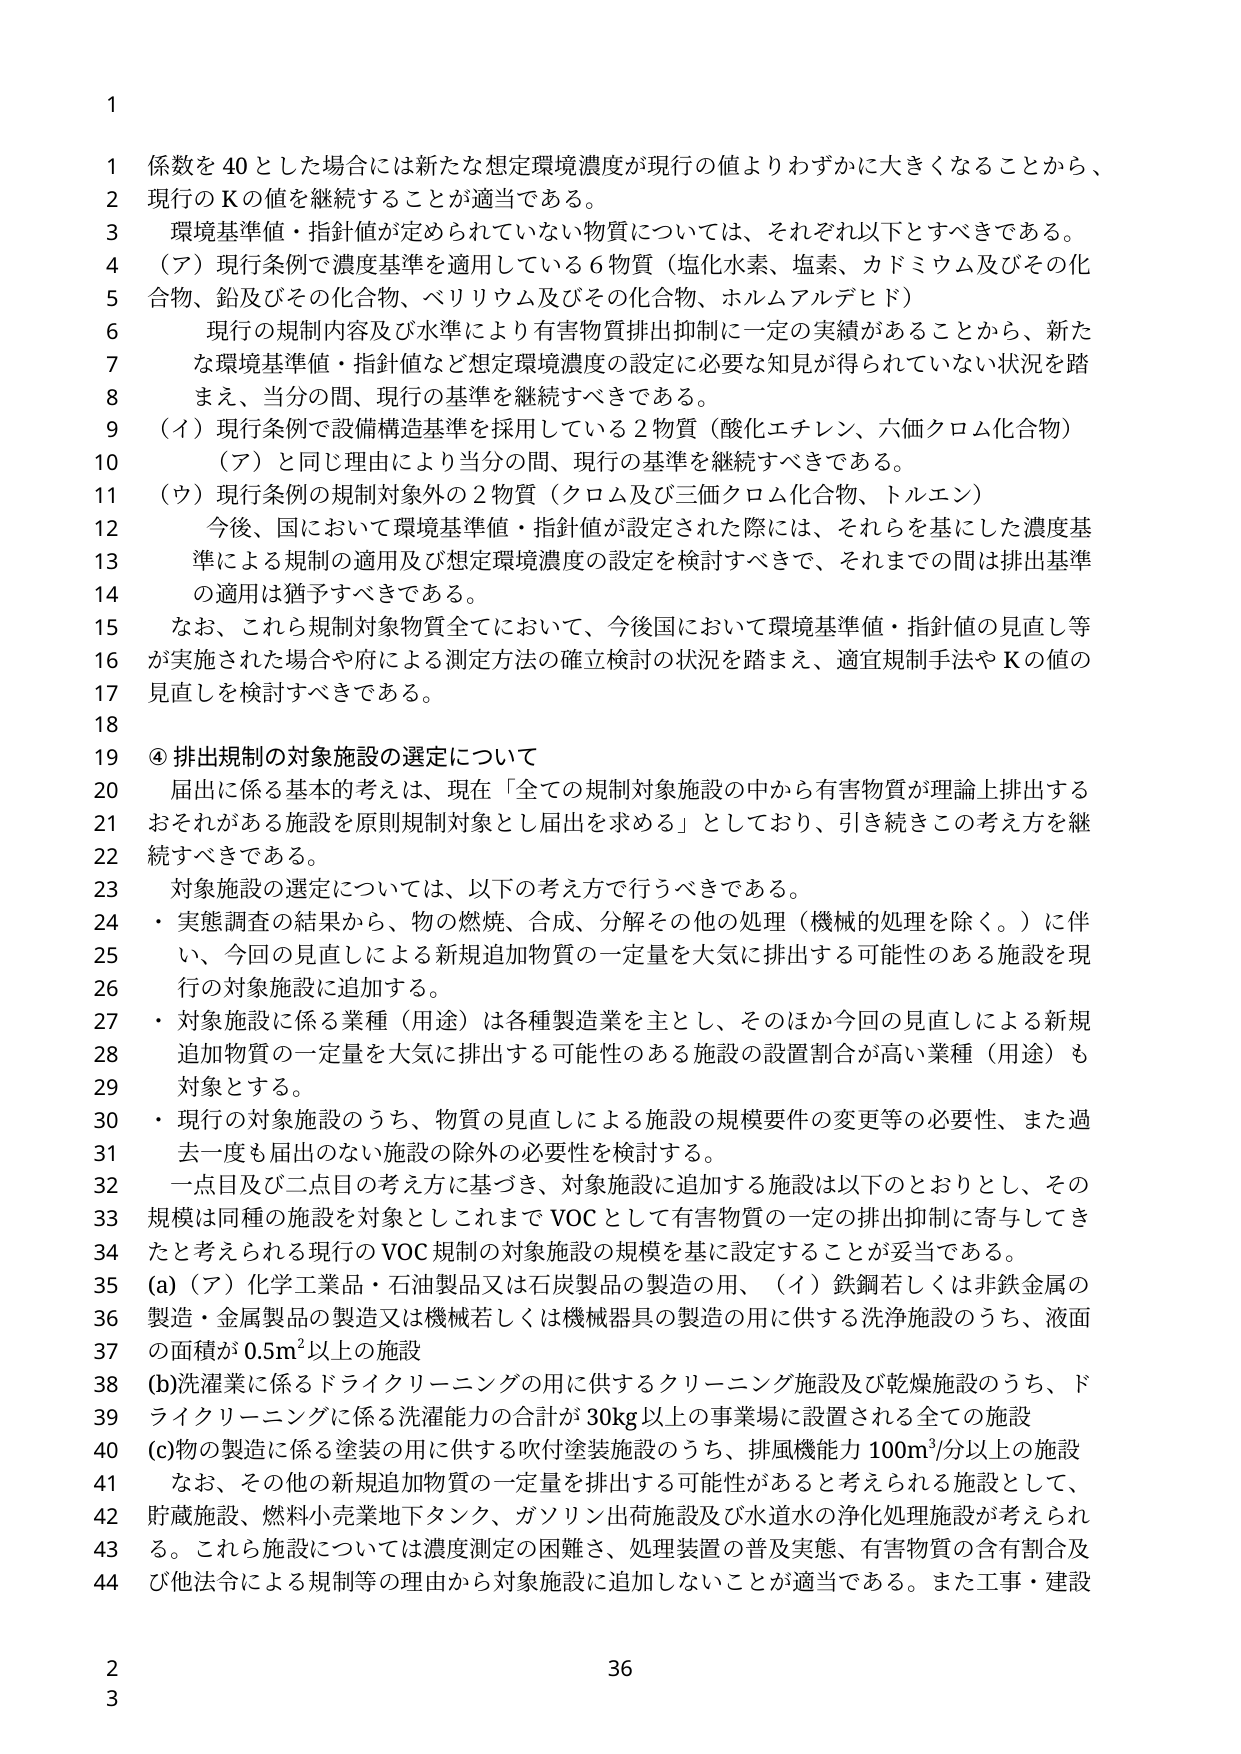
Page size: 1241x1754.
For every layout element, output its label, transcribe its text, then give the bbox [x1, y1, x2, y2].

text （ア）と同じ理由により当分の間、現行の基準を継続すべきである。 [148, 444, 1092, 477]
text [148, 148, 1092, 214]
text なお、これら規制対象物質全てにおいて、今後国において環境基準値・指針値の見直し等が実施された場合や府による測定方法の確立検討の状況を踏まえ、適宜規制手法やKの値の見直しを検討すべきである。 [148, 609, 1092, 708]
list 現行の対象施設のうち、物質の見直しによる施設の規模要件の変更等の必要性、また過去一度も届出のない施設の除外の必要性を検討する。 [148, 1102, 1092, 1167]
text 一点目及び二点目の考え方に基づき、対象施設に追加する施設は以下のとおりとし、その規模は同種の施設を対象としこれまでVOCとして有害物質の一定の排出抑制に寄与してきたと考えられる現行のVOC規制の対象施設の規模を基に設定することが妥当である。 [148, 1167, 1092, 1267]
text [148, 1465, 1092, 1597]
list 対象施設に係る業種（用途）は各種製造業を主とし、そのほか今回の見直しによる新規追加物質の一定量を大気に排出する可能性のある施設の設置割合が高い業種（用途）も対象とする。 [148, 1003, 1092, 1102]
text 今後、国において環境基準値・指針値が設定された際には、それらを基にした濃度基準による規制の適用及び想定環境濃度の設定を検討すべきで、それまでの間は排出基準の適用は猶予すべきである。 [192, 510, 1092, 609]
text （ウ）現行条例の規制対象外の２物質（クロム及び三価クロム化合物、トルエン） [148, 477, 1092, 510]
text 現行の規制内容及び水準により有害物質排出抑制に一定の実績があることから、新たな環境基準値・指針値など想定環境濃度の設定に必要な知見が得られていない状況を踏まえ、当分の間、現行の基準を継続すべきである。 [192, 313, 1092, 411]
list 実態調査の結果から、物の燃焼、合成、分解その他の処理（機械的処理を除く。）に伴い、今回の見直しによる新規追加物質の一定量を大気に排出する可能性のある施設を現行の対象施設に追加する。 [148, 904, 1092, 1003]
text 届出に係る基本的考えは、現在「全ての規制対象施設の中から有害物質が理論上排出するおそれがある施設を原則規制対象とし届出を求める」としており、引き続きこの考え方を継続すべきである。 [148, 772, 1092, 871]
text (c)物の製造に係る塗装の用に供する吹付塗装施設のうち、排風機能力 100m3/分以上の施設 [148, 1432, 1092, 1465]
text 環境基準値・指針値が定められていない物質については、それぞれ以下とすべきである。 [148, 214, 1092, 247]
text （ア）現行条例で濃度基準を適用している６物質（塩化水素、塩素、カドミウム及びその化合物、鉛及びその化合物、ベリリウム及びその化合物、ホルムアルデヒド） [148, 247, 1092, 313]
text ④排出規制の対象施設の選定について [148, 739, 1092, 772]
text (a)（ア）化学工業品・石油製品又は石炭製品の製造の用、（イ）鉄鋼若しくは非鉄金属の製造・金属製品の製造又は機械若しくは機械器具の製造の用に供する洗浄施設のうち、液面の面積が0.5m2以上の施設 [148, 1267, 1092, 1366]
text (b)洗濯業に係るドライクリーニングの用に供するクリーニング施設及び乾燥施設のうち、ドライクリーニングに係る洗濯能力の合計が30kg以上の事業場に設置される全ての施設 [148, 1366, 1092, 1432]
text （イ）現行条例で設備構造基準を採用している２物質（酸化エチレン、六価クロム化合物） [148, 411, 1092, 444]
text 対象施設の選定については、以下の考え方で行うべきである。 [148, 871, 1092, 904]
